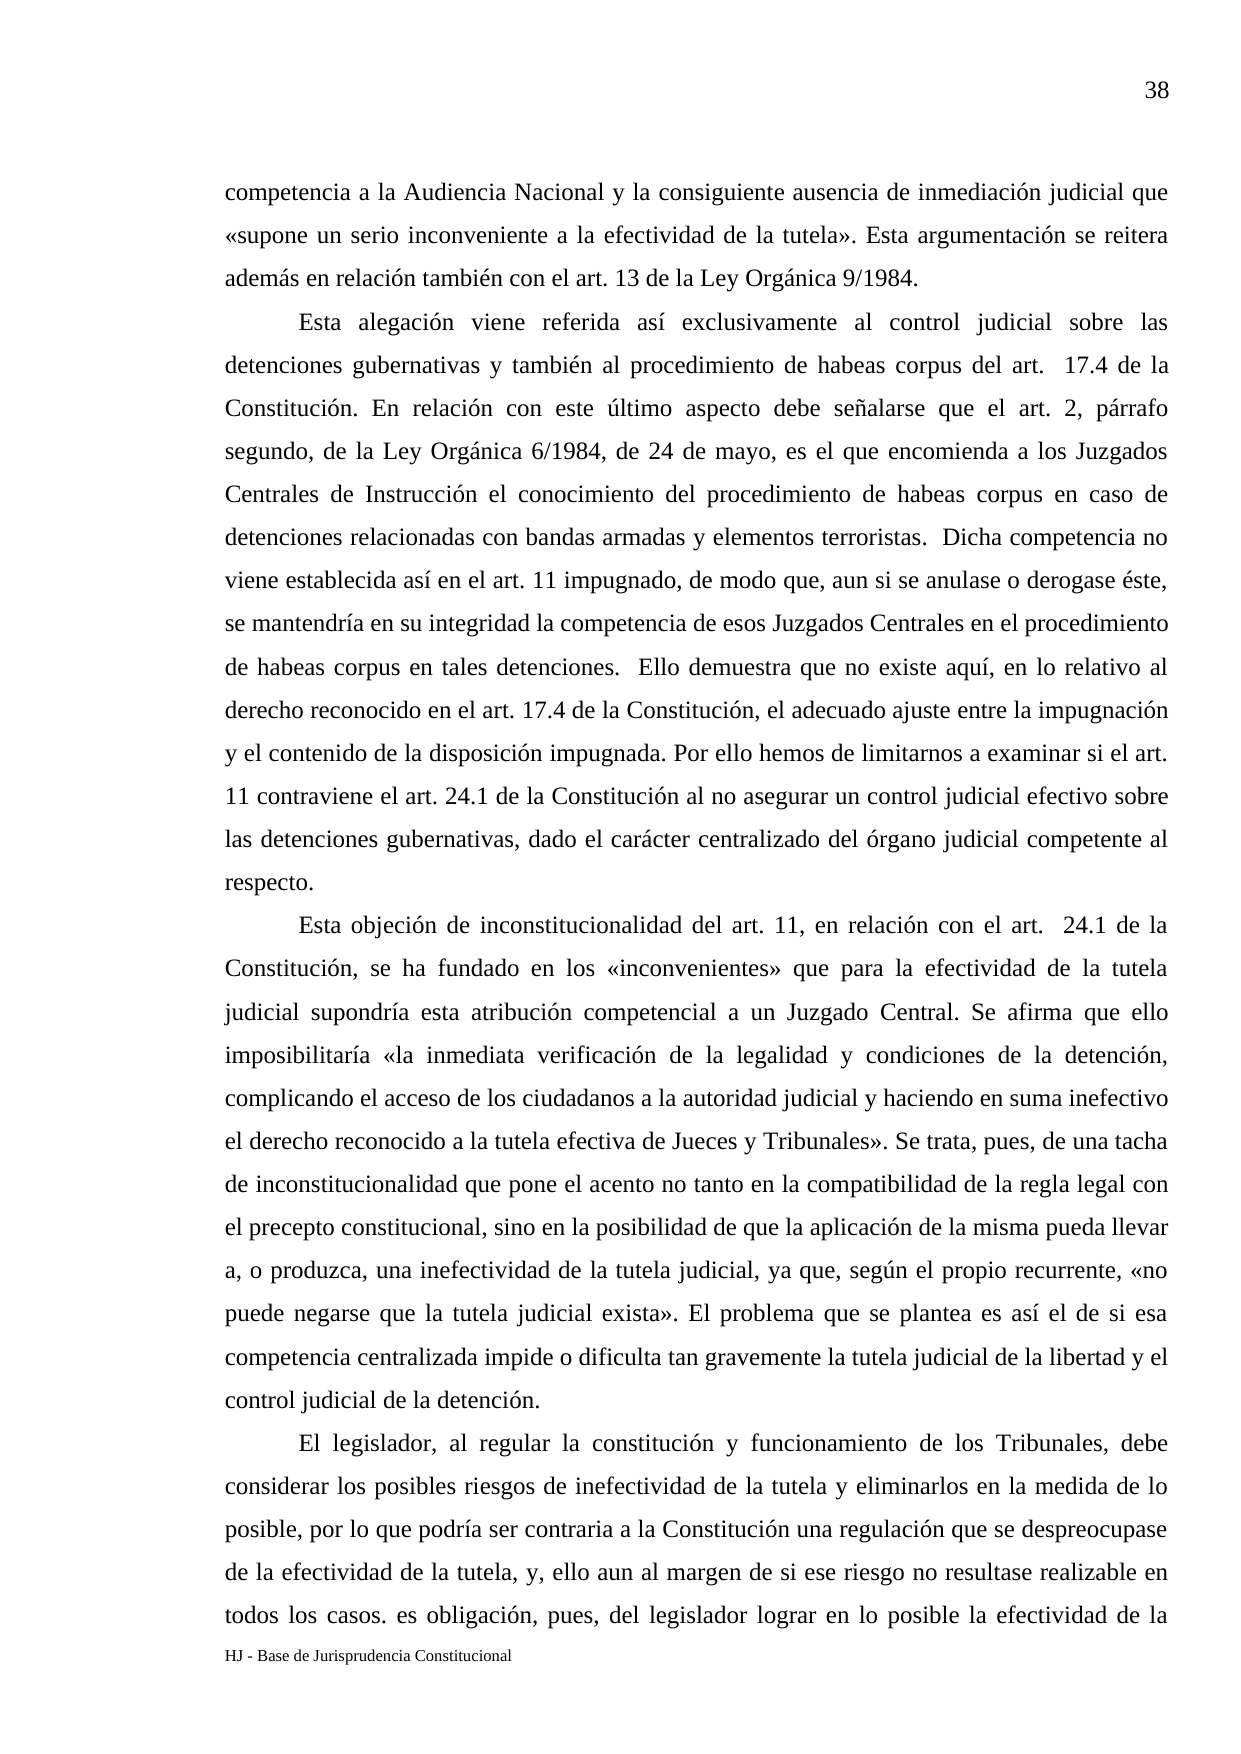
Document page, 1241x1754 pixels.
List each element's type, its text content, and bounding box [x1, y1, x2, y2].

text Esta alegación viene referida así exclusivamente al control judicial sobre las detenciones gubernativas y también al procedimiento de habeas corpus del art. 17.4 de la Constitución. En relación con este último aspecto debe señalarse que el art. 2, párrafo segundo, de la Ley Orgánica 6/1984, de 24 de mayo, es el que encomienda a los Juzgados Centrales de Instrucción el conocimiento del procedimiento de habeas corpus en caso de detenciones relacionadas con bandas armadas y elementos terroristas. Dicha competencia no viene establecida así en el art. 11 impugnado, de modo que, aun si se anulase o derogase éste, se mantendría en su integridad la competencia de esos Juzgados Centrales en el procedimiento de habeas corpus en tales detenciones. Ello demuestra que no existe aquí, en lo relativo al derecho reconocido en el art. 17.4 de la Constitución, el adecuado ajuste entre la impugnación y el contenido de la disposición impugnada. Por ello hemos de limitarnos a examinar si el art. 11 contraviene el art. 24.1 de la Constitución al no asegurar un control judicial efectivo sobre las detenciones gubernativas, dado el carácter centralizado del órgano judicial competente al respecto. [224, 307, 1169, 896]
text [224, 177, 1169, 292]
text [224, 1428, 1169, 1629]
text Esta objeción de inconstitucionalidad del art. 11, en relación con el art. 24.1 de la Constitución, se ha fundado en los «inconvenientes» que para la efectividad de la tutela judicial supondría esta atribución competencial a un Juzgado Central. Se afirma que ello imposibilitaría «la inmediata verificación de la legalidad y condiciones de la detención, complicando el acceso de los ciudadanos a la autoridad judicial y haciendo en suma inefectivo el derecho reconocido a la tutela efectiva de Jueces y Tribunales». Se trata, pues, de una tacha de inconstitucionalidad que pone el acento no tanto en la compatibilidad de la regla legal con el precepto constitucional, sino en la posibilidad de que la aplicación de la misma pueda llevar a, o produzca, una inefectividad de la tutela judicial, ya que, según el propio recurrente, «no puede negarse que la tutela judicial exista». El problema que se plantea es así el de si esa competencia centralizada impide o dificulta tan gravemente la tutela judicial de la libertad y el control judicial de la detención. [224, 910, 1169, 1413]
